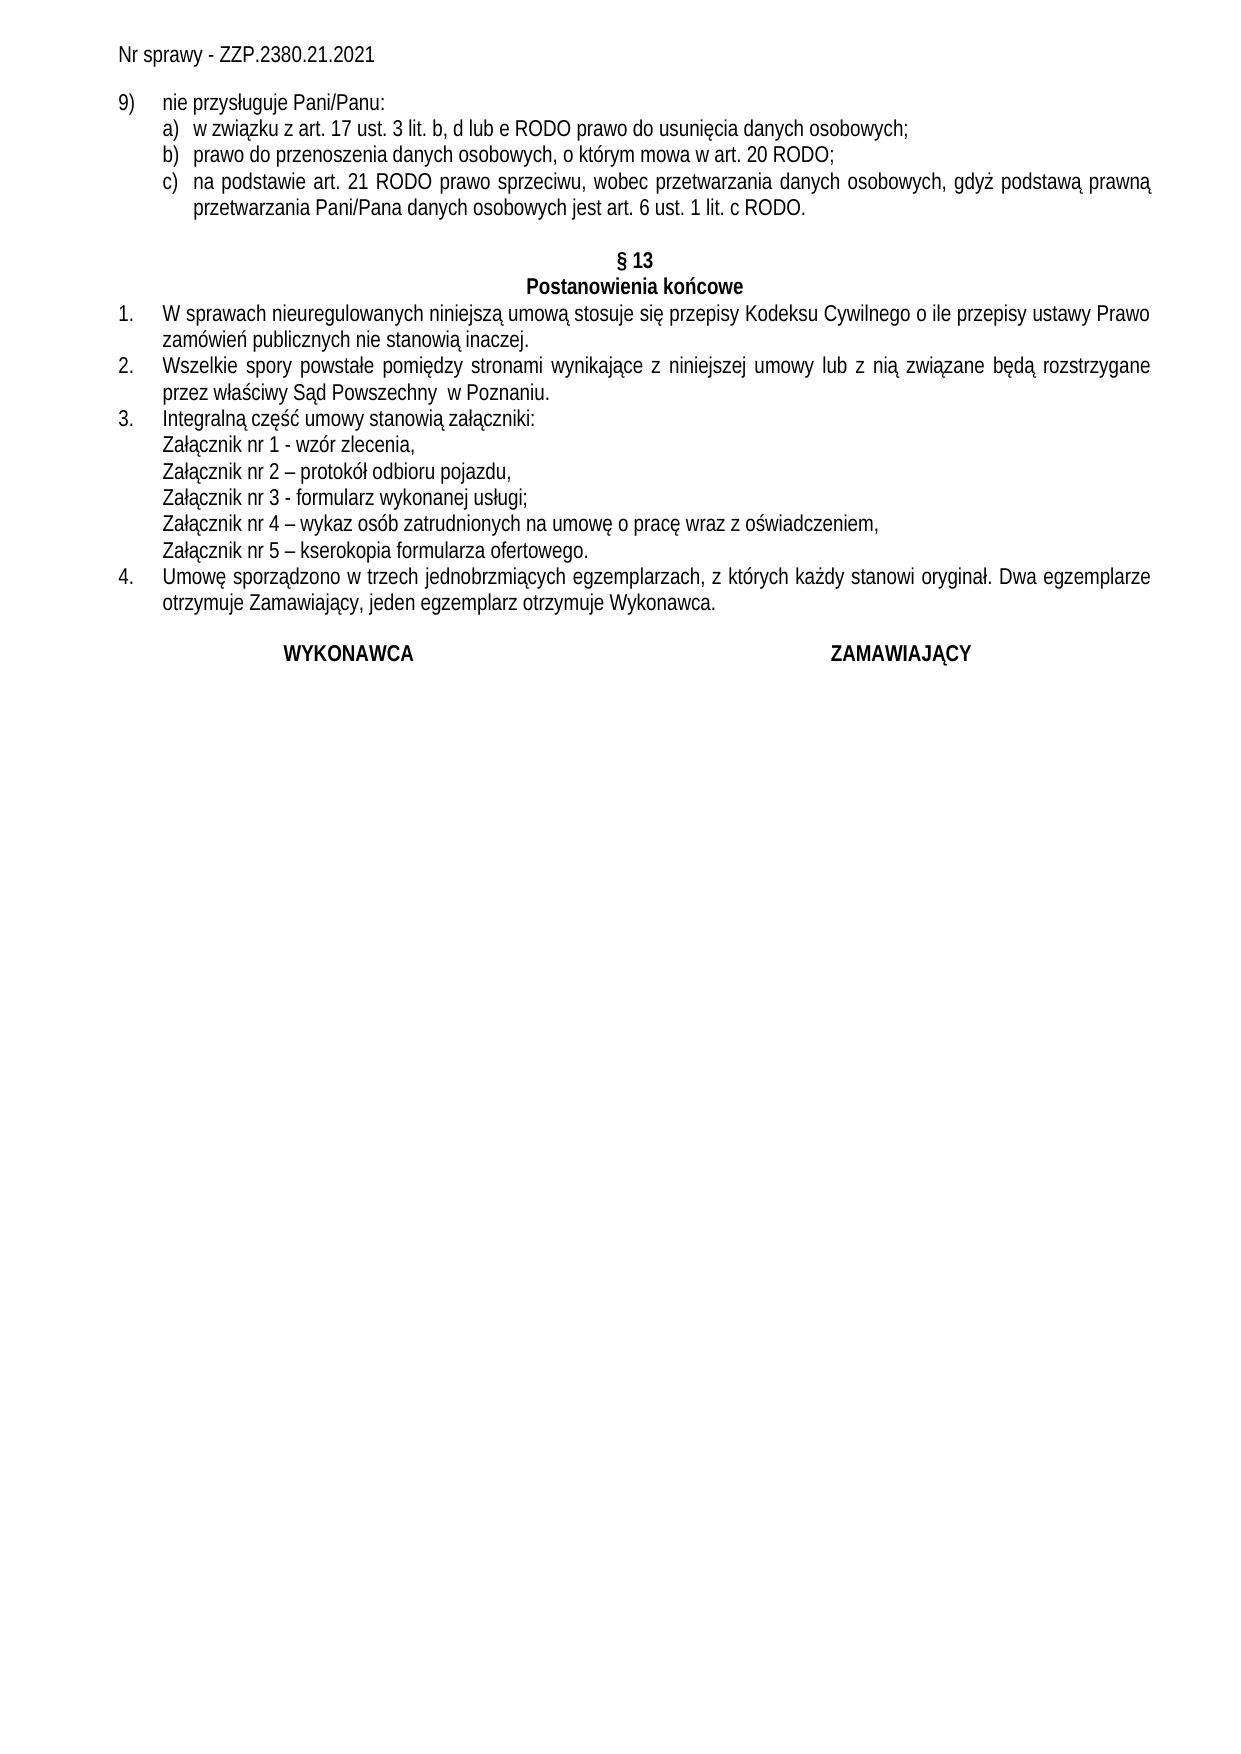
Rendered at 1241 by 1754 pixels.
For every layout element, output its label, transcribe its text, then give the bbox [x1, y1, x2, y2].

list W sprawach nieuregulowanych niniejszą umową stosuje się przepisy Kodeksu Cywilnego o ile przepisy ustawy Prawo zamówień publicznych nie stanowią inaczej. [118, 299, 1152, 352]
text Załącznik nr 4 – wykaz osób zatrudnionych na umowę o pracę wraz z oświadczeniem, [118, 510, 1152, 537]
list Umowę sporządzono w trzech jednobrzmiących egzemplarzach, z których każdy stanowi oryginał. Dwa egzemplarze otrzymuje Zamawiający, jeden egzemplarz otrzymuje Wykonawca. [118, 563, 1152, 616]
text Załącznik nr 3 - formularz wykonanej usługi; [118, 484, 1152, 510]
list Integralną część umowy stanowią załączniki: [118, 405, 1152, 431]
text Postanowienia końcowe [118, 273, 1152, 299]
text Załącznik nr 2 – protokół odbioru pojazdu, [162, 458, 1152, 484]
list w związku z art. 17 ust. 3 lit. b, d lub e RODO prawo do usunięcia danych osobowych; [162, 115, 1152, 141]
text Załącznik nr 1 - wzór zlecenia, [162, 431, 1152, 458]
text Załącznik nr 5 – kserokopia formularza ofertowego. [162, 537, 1152, 563]
text § 13 [118, 247, 1152, 273]
list prawo do przenoszenia danych osobowych, o którym mowa w art. 20 RODO; [162, 141, 1152, 168]
list Wszelkie spory powstałe pomiędzy stronami wynikające z niniejszej umowy lub z nią związane będą rozstrzygane przez właściwy Sąd Powszechny w Poznaniu. [118, 352, 1152, 405]
list na podstawie art. 21 RODO prawo sprzeciwu, wobec przetwarzania danych osobowych, gdyż podstawą prawną przetwarzania Pani/Pana danych osobowych jest art. 6 ust. 1 lit. c RODO. [162, 168, 1152, 220]
text WYKONAWCA ZAMAWIAJĄCY [103, 640, 1152, 666]
list nie przysługuje Pani/Panu: [118, 89, 1152, 115]
